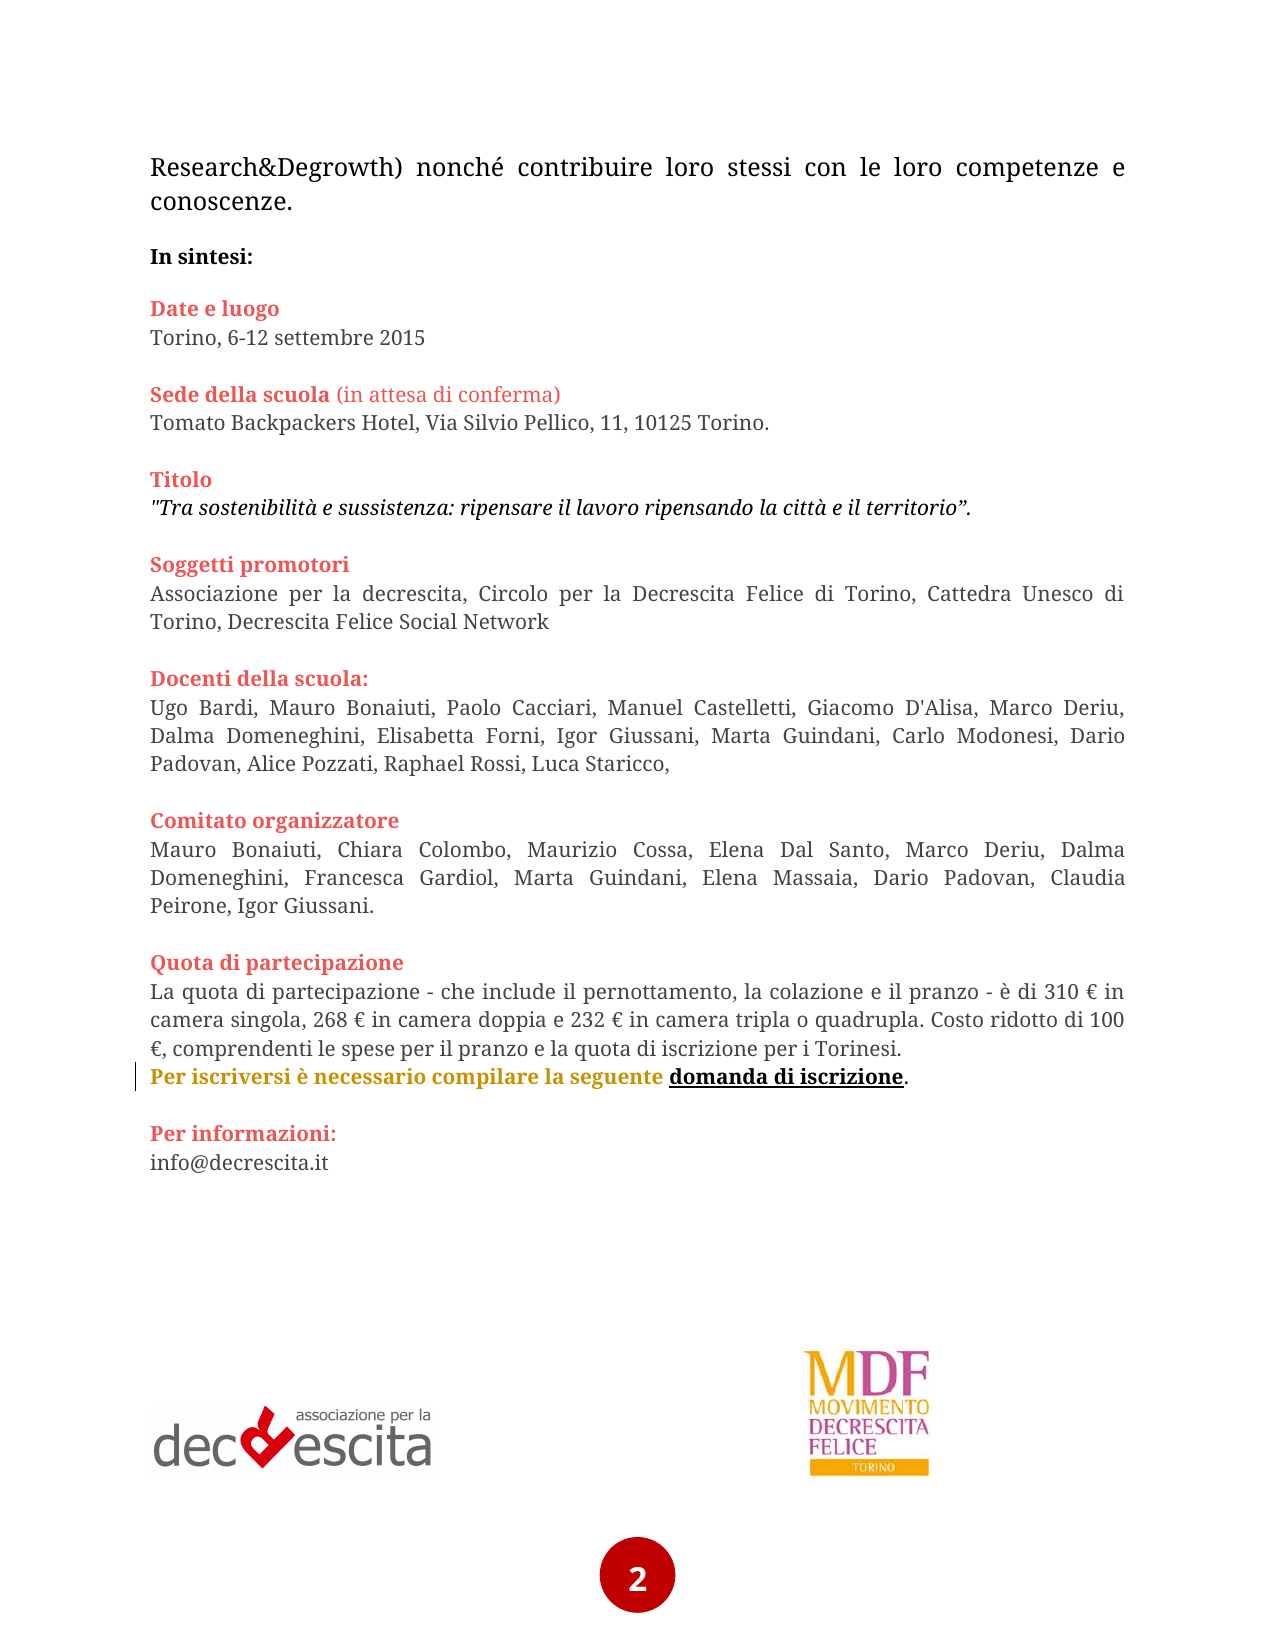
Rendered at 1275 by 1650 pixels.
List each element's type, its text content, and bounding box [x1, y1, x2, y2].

text Tomato Backpackers Hotel, Via Silvio Pellico, 11, 10125 Torino. [150, 408, 1125, 437]
text Per informazioni: [150, 1119, 1126, 1148]
text Sede della scuola (in attesa di conferma) [150, 380, 1125, 408]
text Torino, 6-12 settembre 2015 [150, 323, 1125, 351]
text Comitato organizzatore [150, 806, 1126, 835]
text info@decrescita.it [150, 1148, 1126, 1176]
text Date e luogo [150, 294, 1125, 323]
text In sintesi: [150, 242, 1125, 271]
text Associazione per la decrescita, Circolo per la Decrescita Felice di Torino, Cattedra Unesco di Torino, Decrescita Felice Social Network [150, 579, 1125, 636]
text Titolo [150, 465, 1125, 493]
text Ugo Bardi, Mauro Bonaiuti, Paolo Cacciari, Manuel Castelletti, Giacomo D'Alisa, Marco Deriu, Dalma Domeneghini, Elisabetta Forni, Igor Giussani, Marta Guindani, Carlo Modonesi, Dario Padovan, Alice Pozzati, Raphael Rossi, Luca Staricco, [150, 693, 1126, 778]
text Docenti della scuola: [150, 664, 1125, 693]
text Soggetti promotori [150, 550, 1125, 579]
text Quota di partecipazione [150, 948, 1126, 977]
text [150, 150, 1126, 218]
text "Tra sostenibilità e sussistenza: ripensare il lavoro ripensando la città e il territorio”. [150, 493, 1125, 522]
picture [799, 1346, 933, 1480]
text La quota di partecipazione - che include il pernottamento, la colazione e il pranzo - è di 310 € in camera singola, 268 € in camera doppia e 232 € in camera tripla o quadrupla. Costo ridotto di 100 €, comprendenti le spese per il pranzo e la quota di iscrizione per i Torinesi. [150, 977, 1126, 1062]
text Per iscriversi è necessario compilare la seguente domanda di iscrizione. [150, 1062, 1126, 1091]
picture [150, 1406, 437, 1480]
text Mauro Bonaiuti, Chiara Colombo, Maurizio Cossa, Elena Dal Santo, Marco Deriu, Dalma Domeneghini, Francesca Gardiol, Marta Guindani, Elena Massaia, Dario Padovan, Claudia Peirone, Igor Giussani. [150, 835, 1126, 920]
